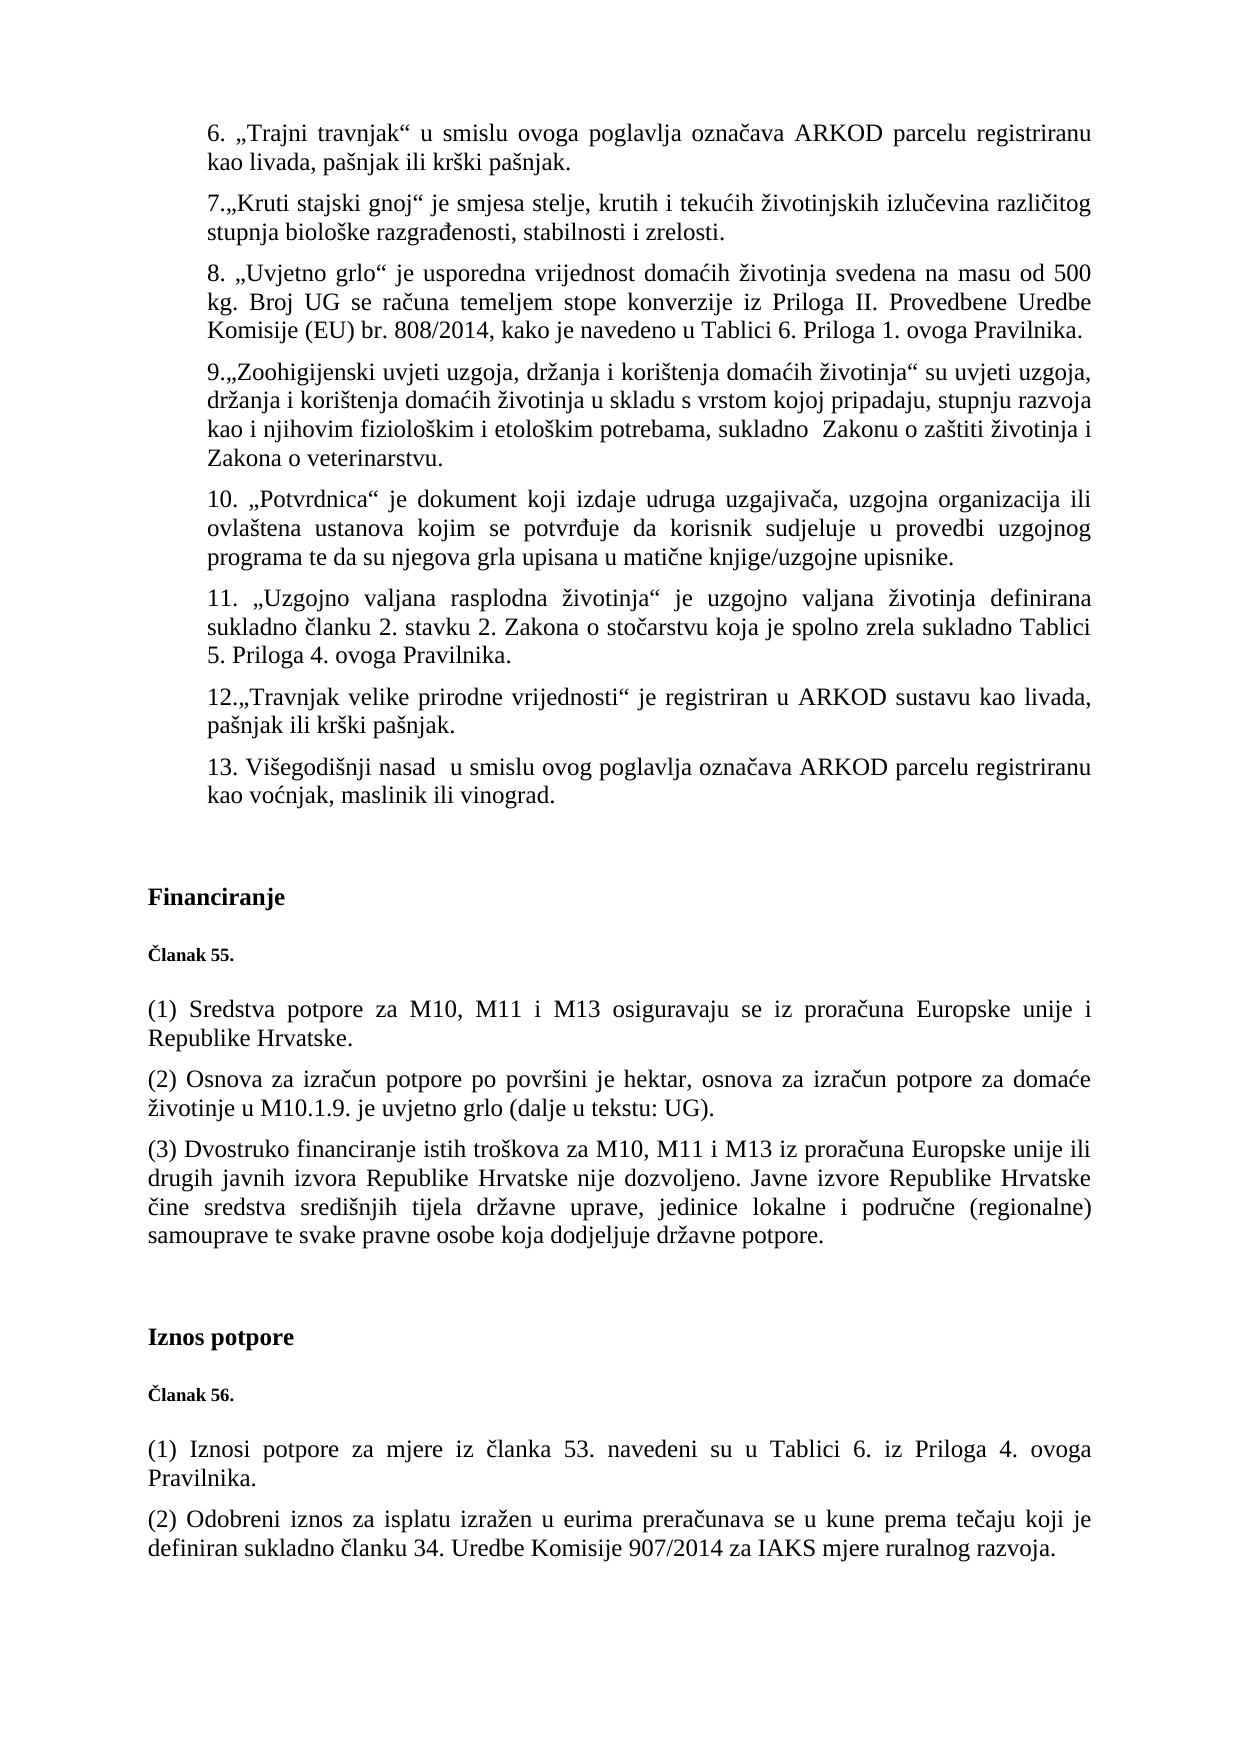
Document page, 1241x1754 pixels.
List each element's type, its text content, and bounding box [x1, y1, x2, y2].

text 6. „Trajni travnjak“ u smislu ovoga poglavlja označava ARKOD parcelu registriranu kao livada, pašnjak ili krški pašnjak. [207, 118, 1092, 176]
subtitle Članak 55. [148, 940, 1092, 965]
text 8. „Uvjetno grlo“ je usporedna vrijednost domaćih životinja svedena na masu od 500 kg. Broj UG se računa temeljem stope konverzije iz Priloga II. Provedbene Uredbe Komisije (EU) br. 808/2014, kako je navedeno u Tablici 6. Priloga 1. ovoga Pravilnika. [207, 258, 1092, 344]
subtitle Iznos potpore [148, 1320, 1092, 1351]
text 7.„Kruti stajski gnoj“ je smjesa stelje, krutih i tekućih životinjskih izlučevina različitog stupnja biološke razgrađenosti, stabilnosti i zrelosti. [207, 188, 1092, 246]
text 10. „Potvrdnica“ je dokument koji izdaje udruga uzgajivača, uzgojna organizacija ili ovlaštena ustanova kojim se potvrđuje da korisnik sudjeluje u provedbi uzgojnog programa te da su njegova grla upisana u matične knjige/uzgojne upisnike. [207, 484, 1092, 571]
text (1) Sredstva potpore za M10, M11 i M13 osiguravaju se iz proračuna Europske unije i Republike Hrvatske. [148, 994, 1092, 1052]
text 11. „Uzgojno valjana rasplodna životinja“ je uzgojno valjana životinja definirana sukladno članku 2. stavku 2. Zakona o stočarstvu koja je spolno zrela sukladno Tablici 5. Priloga 4. ovoga Pravilnika. [207, 583, 1092, 669]
subtitle Članak 56. [148, 1380, 1092, 1405]
text (1) Iznosi potpore za mjere iz članka 53. navedeni su u Tablici 6. iz Priloga 4. ovoga Pravilnika. [148, 1434, 1092, 1492]
text (2) Osnova za izračun potpore po površini je hektar, osnova za izračun potpore za domaće životinje u M10.1.9. je uvjetno grlo (dalje u tekstu: UG). [148, 1064, 1092, 1122]
text 9.„Zoohigijenski uvjeti uzgoja, držanja i korištenja domaćih životinja“ su uvjeti uzgoja, držanja i korištenja domaćih životinja u skladu s vrstom kojoj pripadaju, stupnju razvoja kao i njihovim fiziološkim i etološkim potrebama, sukladno Zakonu o zaštiti životinja i Zakona o veterinarstvu. [207, 357, 1092, 472]
text 13. Višegodišnji nasad u smislu ovog poglavlja označava ARKOD parcelu registriranu kao voćnjak, maslinik ili vinograd. [207, 752, 1092, 809]
text 12.„Travnjak velike prirodne vrijednosti“ je registriran u ARKOD sustavu kao livada, pašnjak ili krški pašnjak. [207, 682, 1092, 739]
subtitle Financiranje [148, 880, 1092, 911]
text (2) Odobreni iznos za isplatu izražen u eurima preračunava se u kune prema tečaju koji je definiran sukladno članku 34. Uredbe Komisije 907/2014 za IAKS mjere ruralnog razvoja. [148, 1504, 1092, 1562]
text (3) Dvostruko financiranje istih troškova za M10, M11 i M13 iz proračuna Europske unije ili drugih javnih izvora Republike Hrvatske nije dozvoljeno. Javne izvore Republike Hrvatske čine sredstva središnjih tijela državne uprave, jedinice lokalne i područne (regionalne) samouprave te svake pravne osobe koja dodjeljuje državne potpore. [148, 1134, 1092, 1249]
